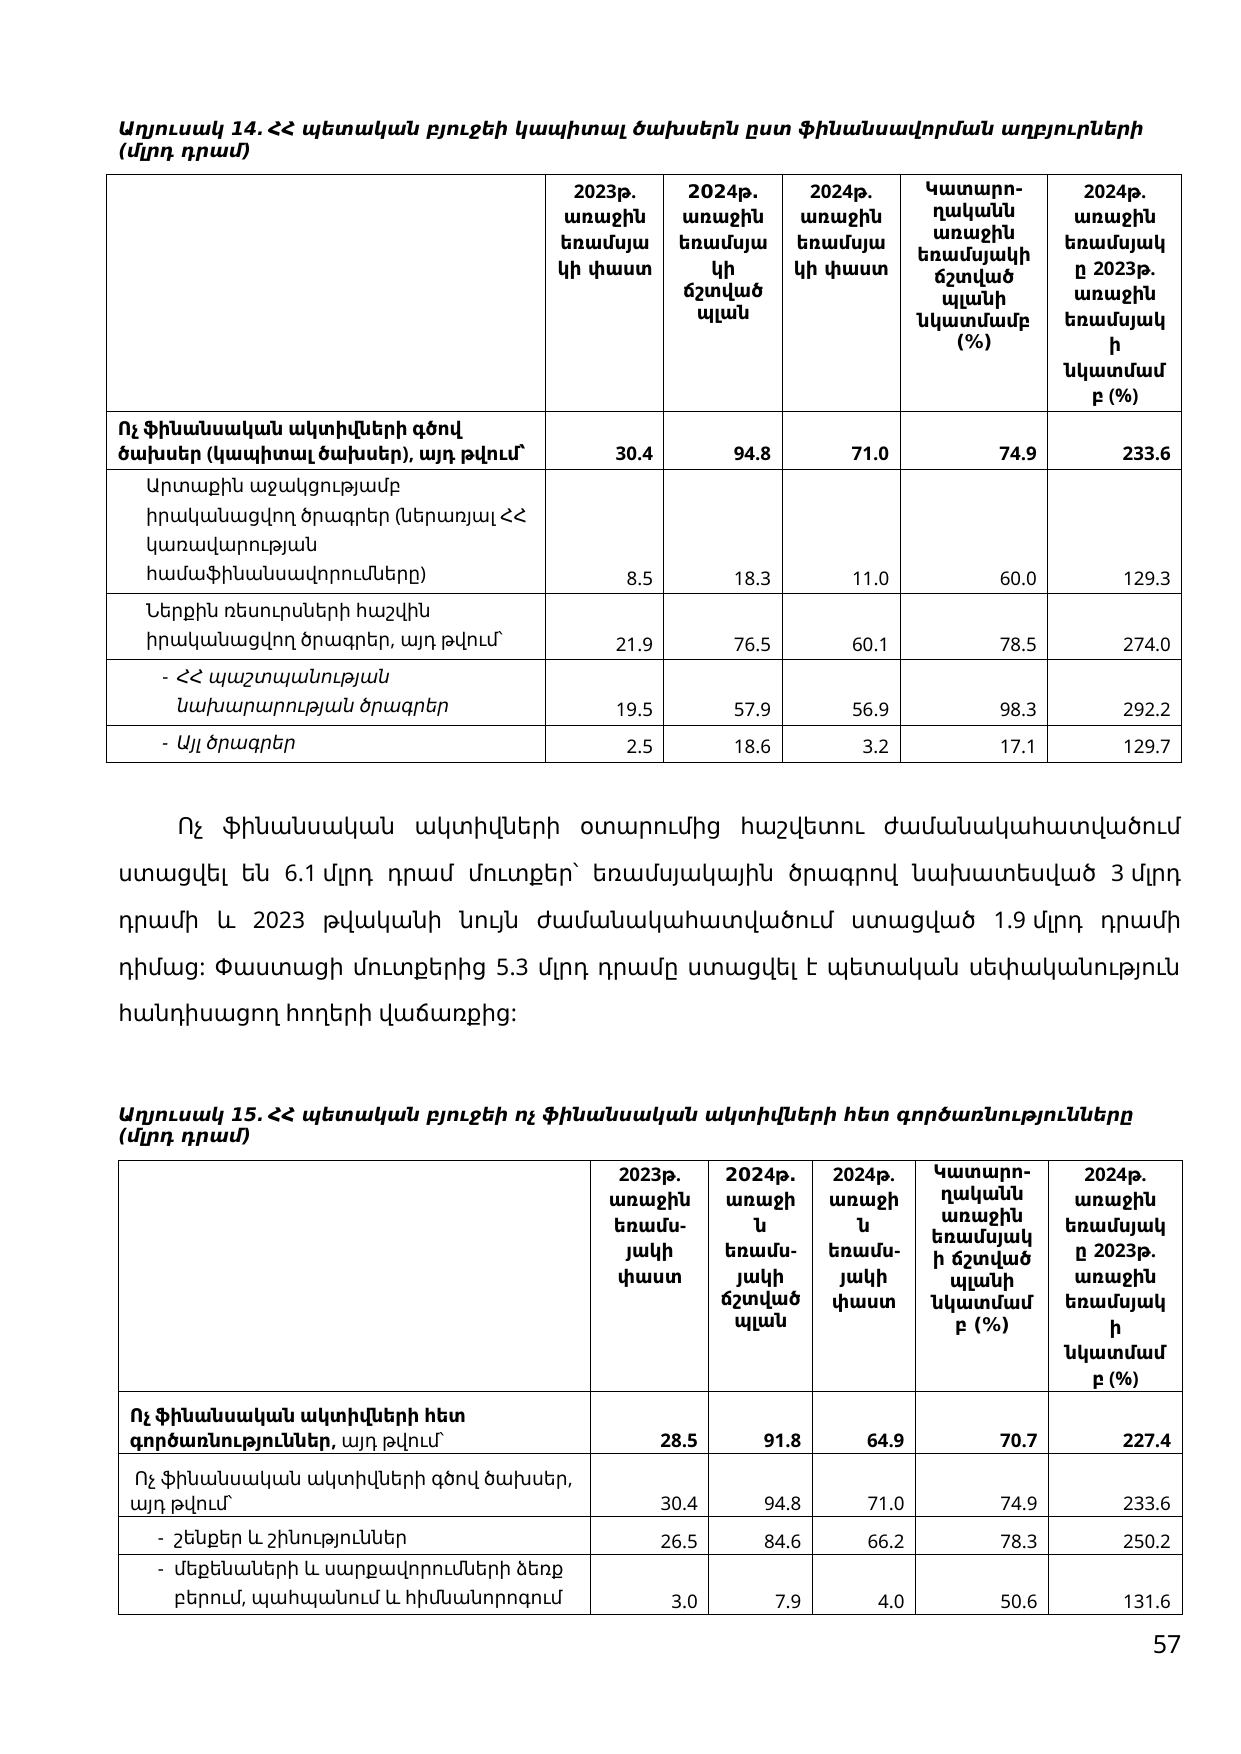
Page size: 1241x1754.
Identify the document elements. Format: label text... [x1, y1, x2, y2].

table_cell 17.1 [901, 726, 1047, 762]
table_cell 4.0 [813, 1555, 915, 1614]
table_cell 56.9 [783, 660, 900, 725]
table_header [119, 1161, 590, 1391]
table_cell 28.5 [591, 1392, 708, 1453]
table_header 2023թ. առաջին եռամս-յակի փաստ [591, 1161, 708, 1391]
table_cell 57.9 [664, 660, 782, 725]
table_cell 50.6 [916, 1555, 1048, 1614]
table_header Կատարո-ղականն առաջին եռամսյակի ճշտված պլանի նկատմամբ (%) [901, 175, 1047, 411]
list ՀՀ պետական բյուջեի ոչ ֆինանսական ակտիվների հետ գործառնությունները (մլրդ դրամ) [118, 1103, 1181, 1147]
table_cell Ոչ ֆինանսական ակտիվների գծով ծախսեր, այդ թվում՝ [119, 1454, 590, 1516]
table_cell 274.0 [1048, 594, 1181, 659]
table_cell 30.4 [546, 412, 663, 469]
table_header [107, 175, 545, 411]
table_header 2024թ. առաջին եռամս-յակի փաստ [813, 1161, 915, 1391]
table_header 2024թ. առաջին եռամսյակի փաստ [783, 175, 900, 411]
table_header 2024թ. առաջին եռամս-յակի ճշտված պլան [709, 1161, 812, 1391]
table_cell 7.9 [709, 1555, 812, 1614]
table_cell 66.2 [813, 1517, 915, 1554]
table_cell 129.3 [1048, 470, 1181, 593]
table_cell 78.5 [901, 594, 1047, 659]
list ՀՀ պետական բյուջեի կապիտալ ծախսերն ըստ ֆինանսավորման աղբյուրների (մլրդ դրամ) [118, 118, 1181, 162]
table_cell Ներքին ռեսուրսների հաշվին իրականացվող ծրագրեր, այդ թվում՝ [107, 594, 545, 659]
table_cell 3.2 [783, 726, 900, 762]
table_cell 70.7 [916, 1392, 1048, 1453]
table_cell 18.6 [664, 726, 782, 762]
table_cell 8.5 [546, 470, 663, 593]
table_cell 76.5 [664, 594, 782, 659]
table_cell 21.9 [546, 594, 663, 659]
table_cell 11.0 [783, 470, 900, 593]
table_header 2024թ. առաջին եռամսյակը 2023թ. առաջին եռամսյակի նկատմամբ (%) [1049, 1161, 1182, 1391]
table_header 2023թ. առաջին եռամսյակի փաստ [546, 175, 663, 411]
table_cell 74.9 [916, 1454, 1048, 1516]
table_cell 233.6 [1049, 1454, 1182, 1516]
table_cell 227.4 [1049, 1392, 1182, 1453]
table_cell 94.8 [709, 1454, 812, 1516]
table_cell 233.6 [1048, 412, 1181, 469]
table_cell 26.5 [591, 1517, 708, 1554]
table_cell 64.9 [813, 1392, 915, 1453]
table_cell ՀՀ պաշտպանության նախարարության ծրագրեր [107, 660, 545, 725]
table_cell մեքենաների և սարքավորումների ձեռք բերում, պահպանում և հիմնանորոգում [119, 1555, 590, 1614]
table_cell 84.6 [709, 1517, 812, 1554]
table_cell 30.4 [591, 1454, 708, 1516]
table_cell շենքեր և շինություններ [119, 1517, 590, 1554]
table_cell 60.0 [901, 470, 1047, 593]
table_cell 2.5 [546, 726, 663, 762]
table_cell 78.3 [916, 1517, 1048, 1554]
table_header Կատարո-ղականն առաջին եռամսյակի ճշտված պլանի նկատմամբ (%) [916, 1161, 1048, 1391]
table_cell 292.2 [1048, 660, 1181, 725]
table_cell Ոչ ֆինանսական ակտիվների հետ գործառնություններ, այդ թվում՝ [119, 1392, 590, 1453]
table_cell 18.3 [664, 470, 782, 593]
table_cell 71.0 [783, 412, 900, 469]
table_cell 129.7 [1048, 726, 1181, 762]
table_header 2024թ. առաջին եռամսյակը 2023թ. առաջին եռամսյակի նկատմամբ (%) [1048, 175, 1181, 411]
table_cell 131.6 [1049, 1555, 1182, 1614]
table_cell 71.0 [813, 1454, 915, 1516]
table_cell Ոչ ֆինանսական ակտիվների գծով ծախսեր (կապիտալ ծախսեր), այդ թվում՝ [107, 412, 545, 469]
table_cell 91.8 [709, 1392, 812, 1453]
table_cell 3.0 [591, 1555, 708, 1614]
table_cell 250.2 [1049, 1517, 1182, 1554]
table_cell Արտաքին աջակցությամբ իրականացվող ծրագրեր (ներառյալ ՀՀ կառավարության համաֆինանսավորումները) [107, 470, 545, 593]
text Ոչ ֆինանսական ակտիվների օտարումից հաշվետու ժամանակահատվածում ստացվել են 6.1 մլրդ դրամ մուտքեր՝ եռամսյակային ծրագրով նախատեսված 3 մլրդ դրամի և 2023 թվականի նույն ժամանակահատվածում ստացված 1.9 մլրդ դրամի դիմաց: Փաստացի մուտքերից 5.3 մլրդ դրամը ստացվել է պետական սեփականություն հանդիսացող հողերի վաճառքից: [118, 810, 1181, 1028]
table_cell 94.8 [664, 412, 782, 469]
table_cell 98.3 [901, 660, 1047, 725]
table_cell Այլ ծրագրեր [107, 726, 545, 762]
table_header 2024թ. առաջին եռամսյակի ճշտված պլան [664, 175, 782, 411]
table_cell 74.9 [901, 412, 1047, 469]
table_cell 60.1 [783, 594, 900, 659]
table_cell 19.5 [546, 660, 663, 725]
